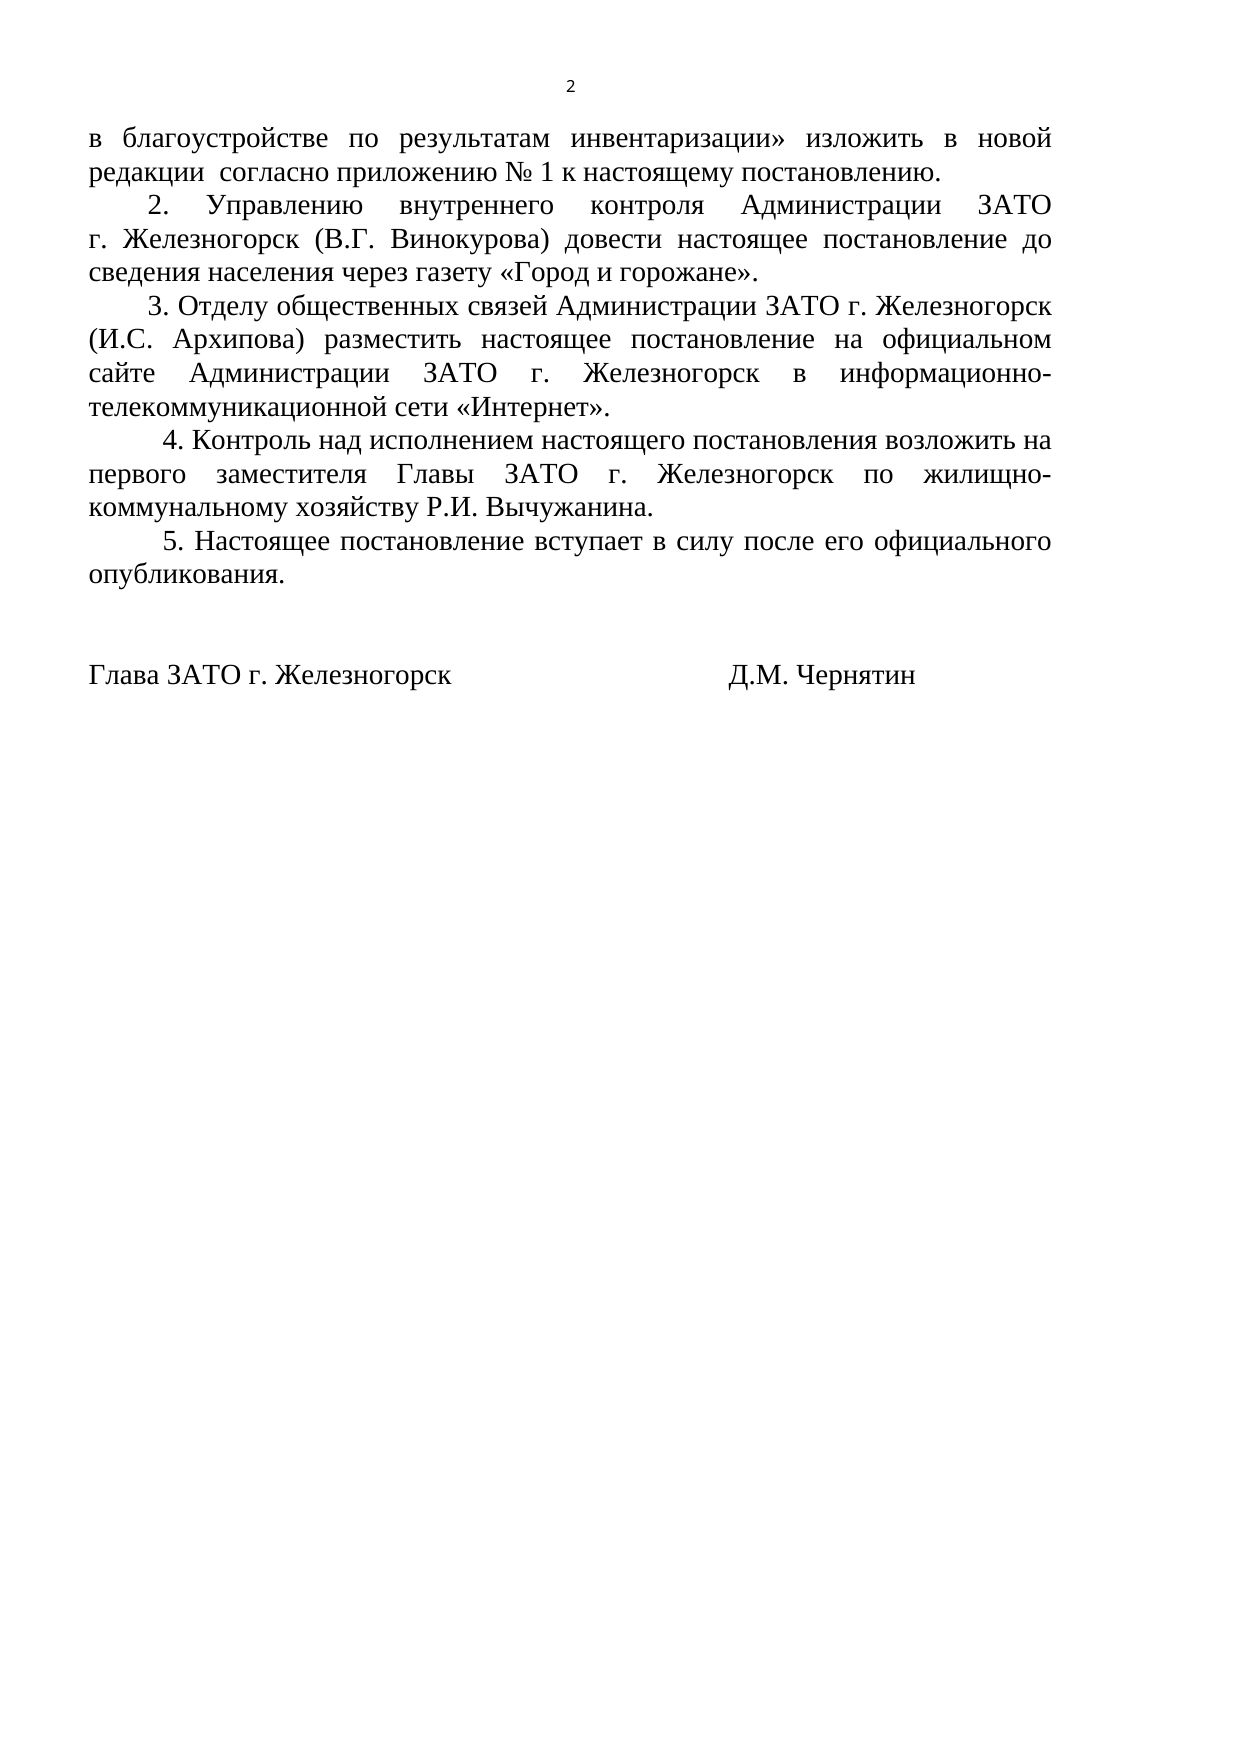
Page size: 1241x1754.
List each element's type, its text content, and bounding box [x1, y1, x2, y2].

text 4. Контроль над исполнением настоящего постановления возложить на первого заместителя Главы ЗАТО г. Железногорск по жилищно-коммунальному хозяйству Р.И. Вычужанина. [88, 422, 1053, 523]
text Глава ЗАТО г. Железногорск Д.М. Чернятин [88, 657, 1053, 691]
text 3. Отделу общественных связей Администрации ЗАТО г. Железногорск (И.С. Архипова) разместить настоящее постановление на официальном сайте Администрации ЗАТО г. Железногорск в информационно-телекоммуникационной сети «Интернет». [88, 288, 1053, 422]
text 2. Управлению внутреннего контроля Администрации ЗАТО г. Железногорск (В.Г. Винокурова) довести настоящее постановление до сведения населения через газету «Город и горожане». [88, 187, 1053, 288]
text 5. Настоящее постановление вступает в силу после его официального опубликования. [88, 523, 1053, 590]
